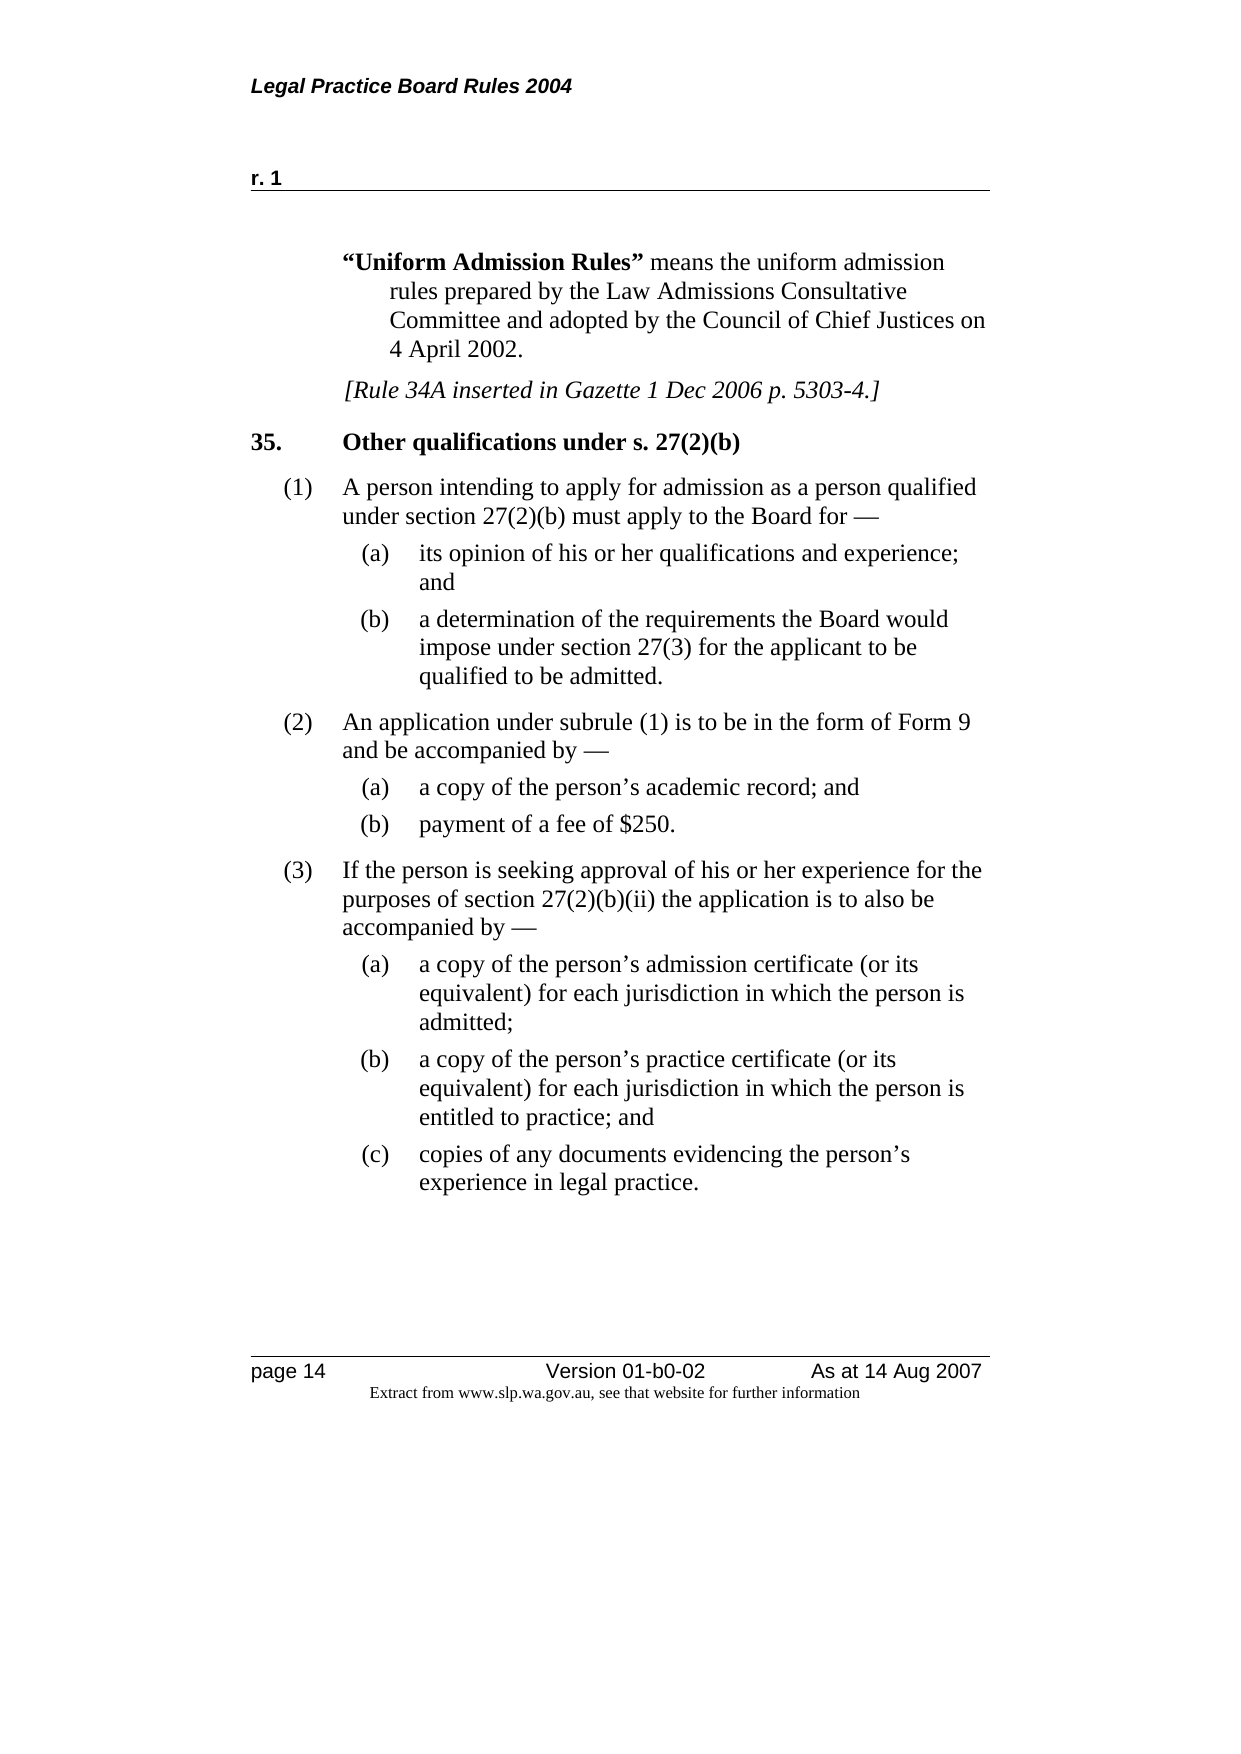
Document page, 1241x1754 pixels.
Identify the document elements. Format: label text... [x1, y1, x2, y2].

text “Uniform Admission Rules” means the uniform admission rules prepared by the Law Admissions Consultative Committee and adopted by the Council of Chief Justices on 4 April 2002. [251, 247, 990, 362]
text (a) a copy of the person’s admission certificate (or its equivalent) for each jurisdiction in which the person is admitted; [251, 949, 990, 1036]
text (3) If the person is seeking approval of his or her experience for the purposes of section 27(2)(b)(ii) the application is to also be accompanied by — [251, 855, 990, 941]
text (c) copies of any documents evidencing the person’s experience in legal practice. [251, 1139, 990, 1196]
text (b) a copy of the person’s practice certificate (or its equivalent) for each jurisdiction in which the person is entitled to practice; and [251, 1044, 990, 1130]
text (a) a copy of the person’s academic record; and [251, 772, 990, 801]
text (b) a determination of the requirements the Board would impose under section 27(3) for the applicant to be qualified to be admitted. [251, 604, 990, 690]
text (1) A person intending to apply for admission as a person qualified under section 27(2)(b) must apply to the Board for — [251, 472, 990, 529]
subtitle 35. Other qualifications under s. 27(2)(b) [251, 427, 990, 455]
text [Rule 34A inserted in Gazette 1 Dec 2006 p. 5303-4.] [251, 375, 990, 404]
text (2) An application under subrule (1) is to be in the form of Form 9 and be accompanied by — [251, 707, 990, 764]
text (b) payment of a fee of $250. [251, 809, 990, 838]
text (a) its opinion of his or her qualifications and experience; and [251, 538, 990, 595]
